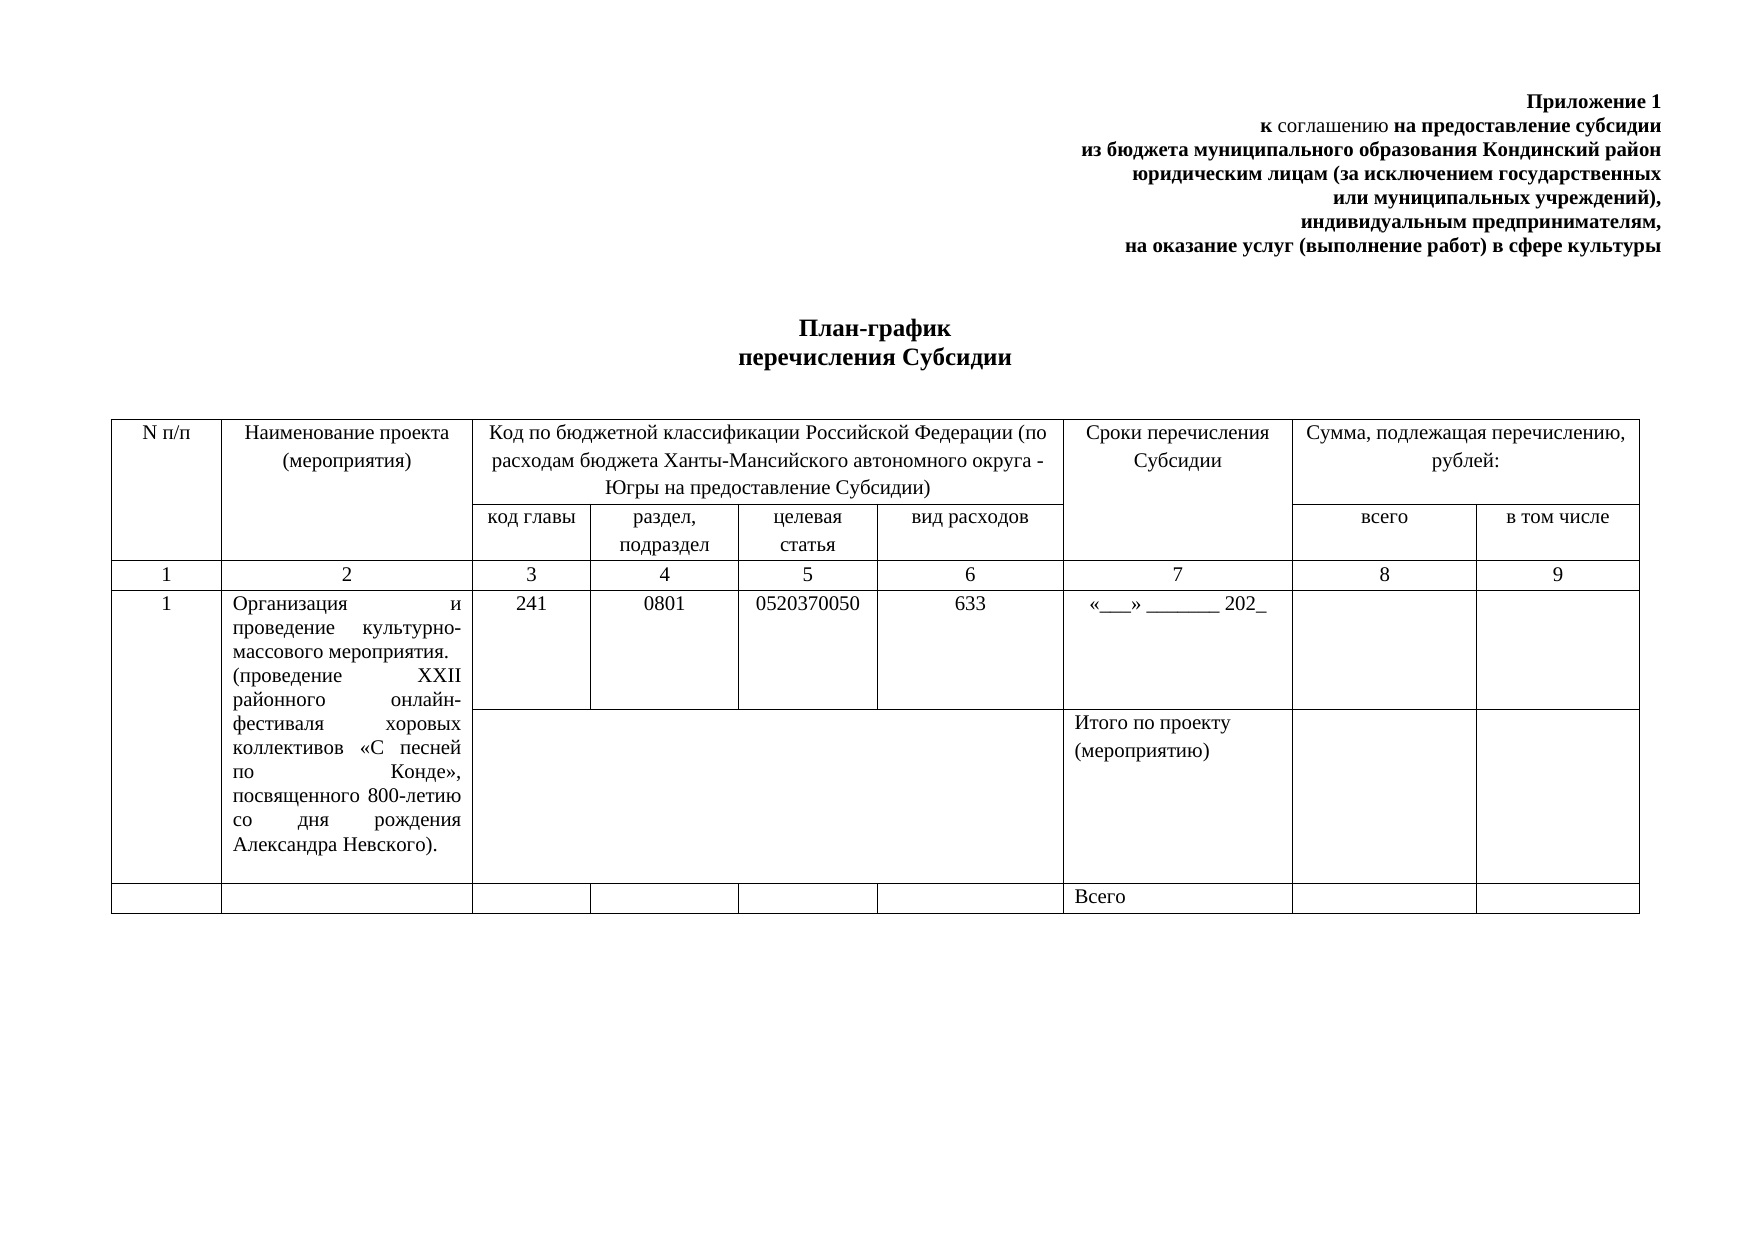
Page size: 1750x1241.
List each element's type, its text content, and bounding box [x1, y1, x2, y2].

table_cell [222, 884, 472, 912]
table_cell Организация и проведение культурно-массового мероприятия. (проведение ХХII районного онлайн-фестиваля хоровых коллективов «С песней по Конде», посвященного 800-летию со дня рождения Александра Невского). [222, 591, 472, 883]
subtitle План-график перечисления Субсидии [89, 313, 1661, 370]
table_cell 5 [739, 561, 877, 590]
table_cell [1293, 591, 1476, 709]
table_cell 1 [112, 561, 221, 590]
title Приложение 1 к соглашению на предоставление субсидии [89, 89, 1661, 137]
title или муниципальных учреждений), [89, 185, 1661, 209]
table_cell раздел, подраздел [591, 505, 738, 560]
table_cell Итого по проекту (мероприятию) [1064, 710, 1292, 883]
table_cell 9 [1477, 561, 1639, 590]
table_cell [878, 884, 1063, 912]
title индивидуальным предпринимателям, [89, 209, 1661, 233]
table_cell 241 [473, 591, 590, 709]
table_cell код главы [473, 505, 590, 560]
table_cell вид расходов [878, 505, 1063, 560]
table_cell 7 [1064, 561, 1292, 590]
table_header Сроки перечисления Субсидии [1064, 420, 1292, 560]
title юридическим лицам (за исключением государственных [89, 161, 1661, 185]
table_header Код по бюджетной классификации Российской Федерации (по расходам бюджета Ханты-Мансийского автономного округа - Югры на предоставление Субсидии) [473, 420, 1063, 503]
table_cell 3 [473, 561, 590, 590]
table_cell всего [1293, 505, 1476, 560]
table_cell Всего [1064, 884, 1292, 912]
table_cell [112, 884, 221, 912]
table_cell [1293, 884, 1476, 912]
table_header Наименование проекта (мероприятия) [222, 420, 472, 560]
table_cell [1477, 884, 1639, 912]
table_cell 633 [878, 591, 1063, 709]
table_cell 4 [591, 561, 738, 590]
title на оказание услуг (выполнение работ) в сфере культуры [89, 233, 1661, 257]
table_header Сумма, подлежащая перечислению, рублей: [1293, 420, 1639, 503]
table_cell [1477, 591, 1639, 709]
table_cell 6 [878, 561, 1063, 590]
table_cell [473, 884, 590, 912]
title из бюджета муниципального образования Кондинский район [89, 137, 1661, 161]
table_cell «___» _______ 202_ [1064, 591, 1292, 709]
table_cell 1 [112, 591, 221, 883]
table_cell 2 [222, 561, 472, 590]
table_cell [591, 884, 738, 912]
table_cell 8 [1293, 561, 1476, 590]
table_cell [1293, 710, 1476, 883]
table_cell [473, 710, 1063, 883]
table_cell [739, 884, 877, 912]
table_cell [1477, 710, 1639, 883]
table_cell 0520370050 [739, 591, 877, 709]
table_cell 0801 [591, 591, 738, 709]
table_header N п/п [112, 420, 221, 560]
table_cell в том числе [1477, 505, 1639, 560]
table_cell целевая статья [739, 505, 877, 560]
